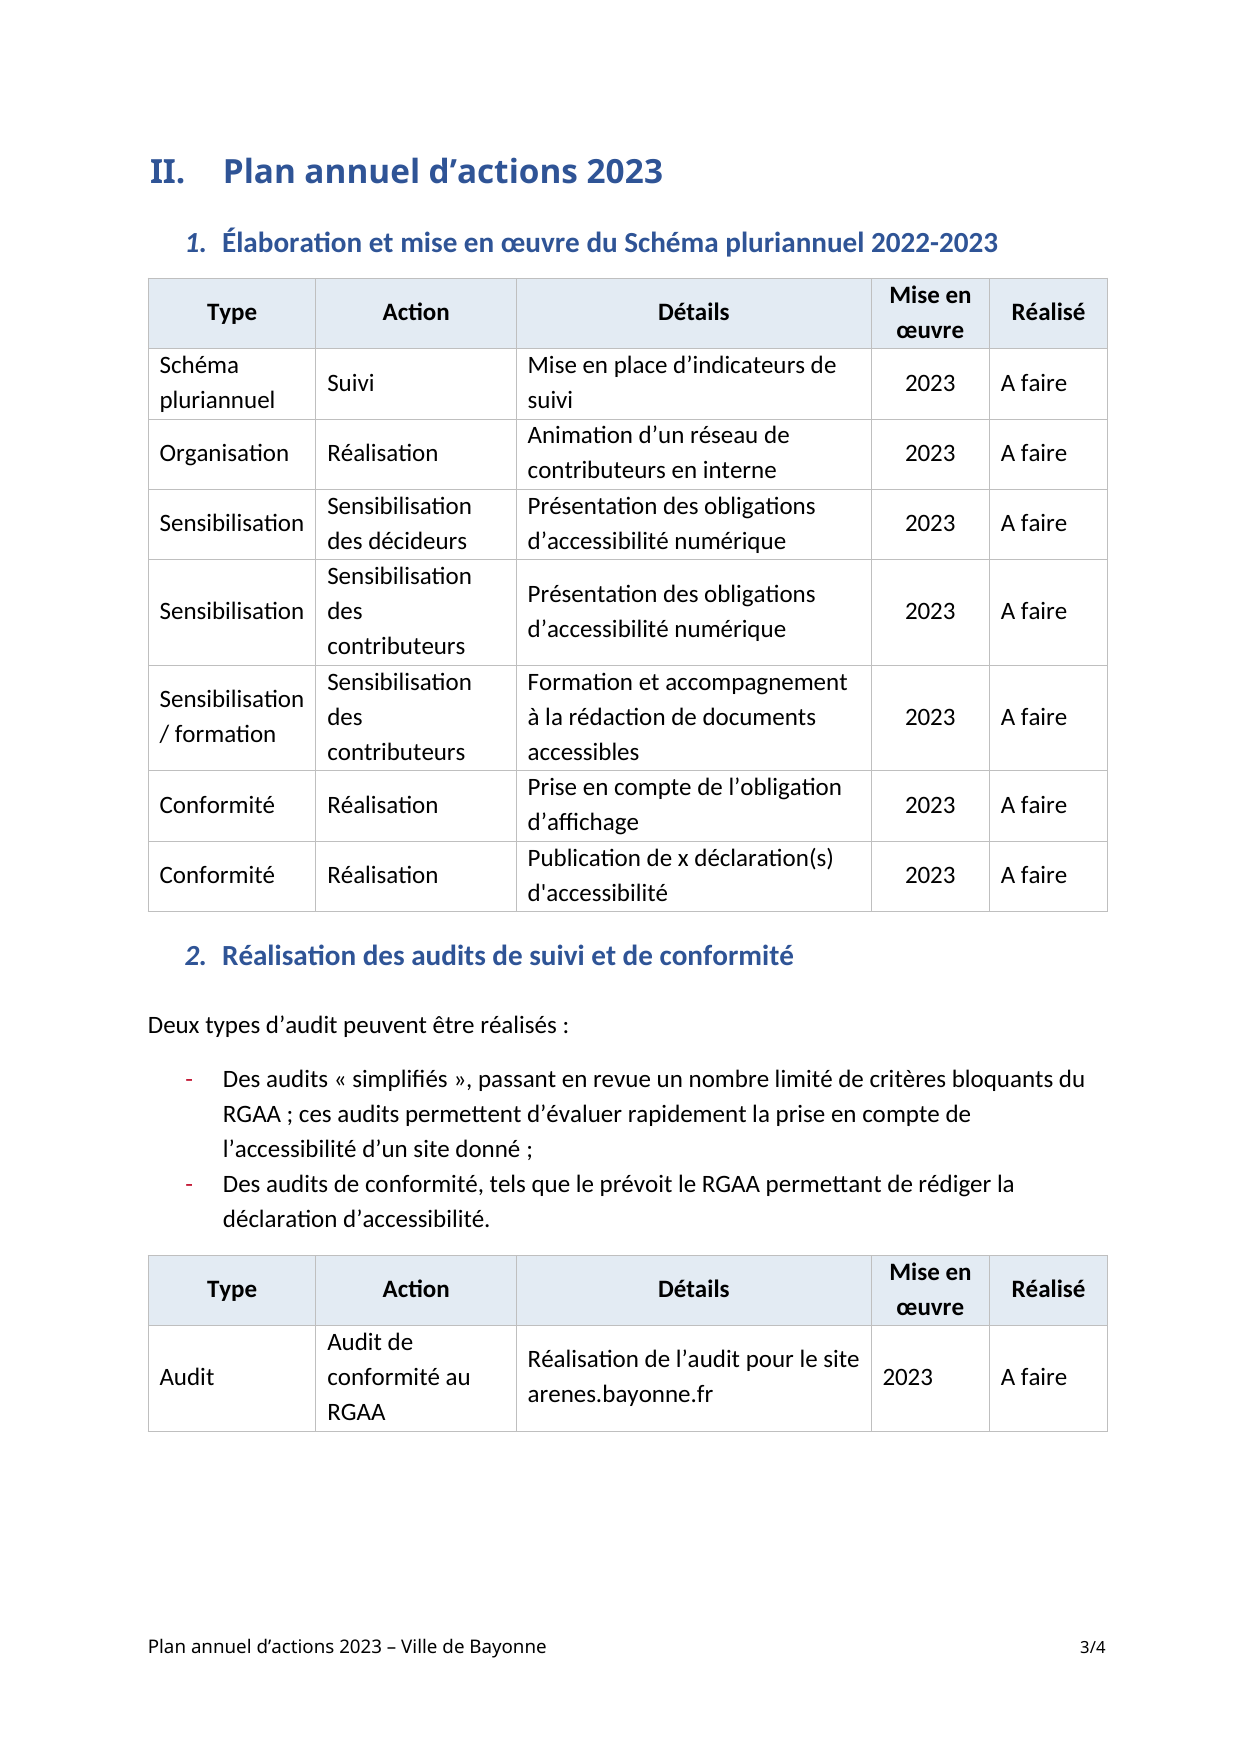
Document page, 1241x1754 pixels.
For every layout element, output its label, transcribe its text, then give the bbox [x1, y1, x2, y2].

table_cell A faire [990, 490, 1107, 559]
table_cell Animation d’un réseau de contributeurs en interne [517, 420, 871, 489]
table_cell A faire [990, 560, 1107, 665]
table_cell Sensibilisation des décideurs [316, 490, 516, 559]
table_cell 2023 [872, 490, 989, 559]
table_cell Audit de conformité au RGAA [316, 1326, 516, 1431]
table_cell A faire [990, 420, 1107, 489]
list Des audits « simplifiés », passant en revue un nombre limité de critères bloquants du RGAA ; ces audits permettent d’évaluer rapidement la prise en compte de l’accessibilité d’un site donné ; [185, 1063, 1093, 1163]
table_cell Sensibilisation des contributeurs [316, 666, 516, 770]
table_cell A faire [990, 842, 1107, 911]
table_header Action [316, 279, 516, 348]
table_cell Mise en place d’indicateurs de suivi [517, 349, 871, 418]
table_cell Sensibilisation des contributeurs [316, 560, 516, 665]
table_cell Schéma pluriannuel [149, 349, 315, 418]
table_cell Présentation des obligations d’accessibilité numérique [517, 560, 871, 665]
table_cell 2023 [872, 666, 989, 770]
table_cell Prise en compte de l’obligation d’affichage [517, 771, 871, 841]
table_header Action [316, 1256, 516, 1325]
table_header Détails [517, 1256, 871, 1325]
table_header Mise en œuvre [872, 1256, 989, 1325]
subtitle Élaboration et mise en œuvre du Schéma pluriannuel 2022-2023 [184, 224, 1093, 260]
table_cell A faire [990, 771, 1107, 841]
table_cell Réalisation [316, 842, 516, 911]
table_cell 2023 [872, 771, 989, 841]
subtitle Plan annuel d’actions 2023 [185, 148, 1093, 193]
table_cell Sensibilisation / formation [149, 666, 315, 770]
table_header Détails [517, 279, 871, 348]
table_cell Suivi [316, 349, 516, 418]
table_header Réalisé [990, 279, 1107, 348]
table_cell Sensibilisation [149, 560, 315, 665]
table_cell A faire [990, 349, 1107, 418]
table_cell Publication de x déclaration(s) d'accessibilité [517, 842, 871, 911]
table_cell Formation et accompagnement à la rédaction de documents accessibles [517, 666, 871, 770]
table_cell Organisation [149, 420, 315, 489]
table_cell Conformité [149, 771, 315, 841]
table_cell Réalisation [316, 771, 516, 841]
table_cell Sensibilisation [149, 490, 315, 559]
table_cell 2023 [872, 560, 989, 665]
table_header Type [149, 279, 315, 348]
table_cell Présentation des obligations d’accessibilité numérique [517, 490, 871, 559]
table_cell Réalisation de l’audit pour le site arenes.bayonne.fr [517, 1326, 871, 1431]
table_cell A faire [990, 1326, 1107, 1431]
subtitle Réalisation des audits de suivi et de conformité [184, 937, 1093, 973]
table_cell A faire [990, 666, 1107, 770]
table_header Mise en œuvre [872, 279, 989, 348]
table_cell 2023 [872, 842, 989, 911]
list Des audits de conformité, tels que le prévoit le RGAA permettant de rédiger la déclaration d’accessibilité. [185, 1168, 1093, 1233]
table_cell 2023 [872, 1326, 989, 1431]
table_header Type [149, 1256, 315, 1325]
table_cell Conformité [149, 842, 315, 911]
table_cell 2023 [872, 349, 989, 418]
table_header Réalisé [990, 1256, 1107, 1325]
table_cell 2023 [872, 420, 989, 489]
table_cell Réalisation [316, 420, 516, 489]
text Deux types d’audit peuvent être réalisés : [148, 1009, 1093, 1040]
table_cell Audit [149, 1326, 315, 1431]
